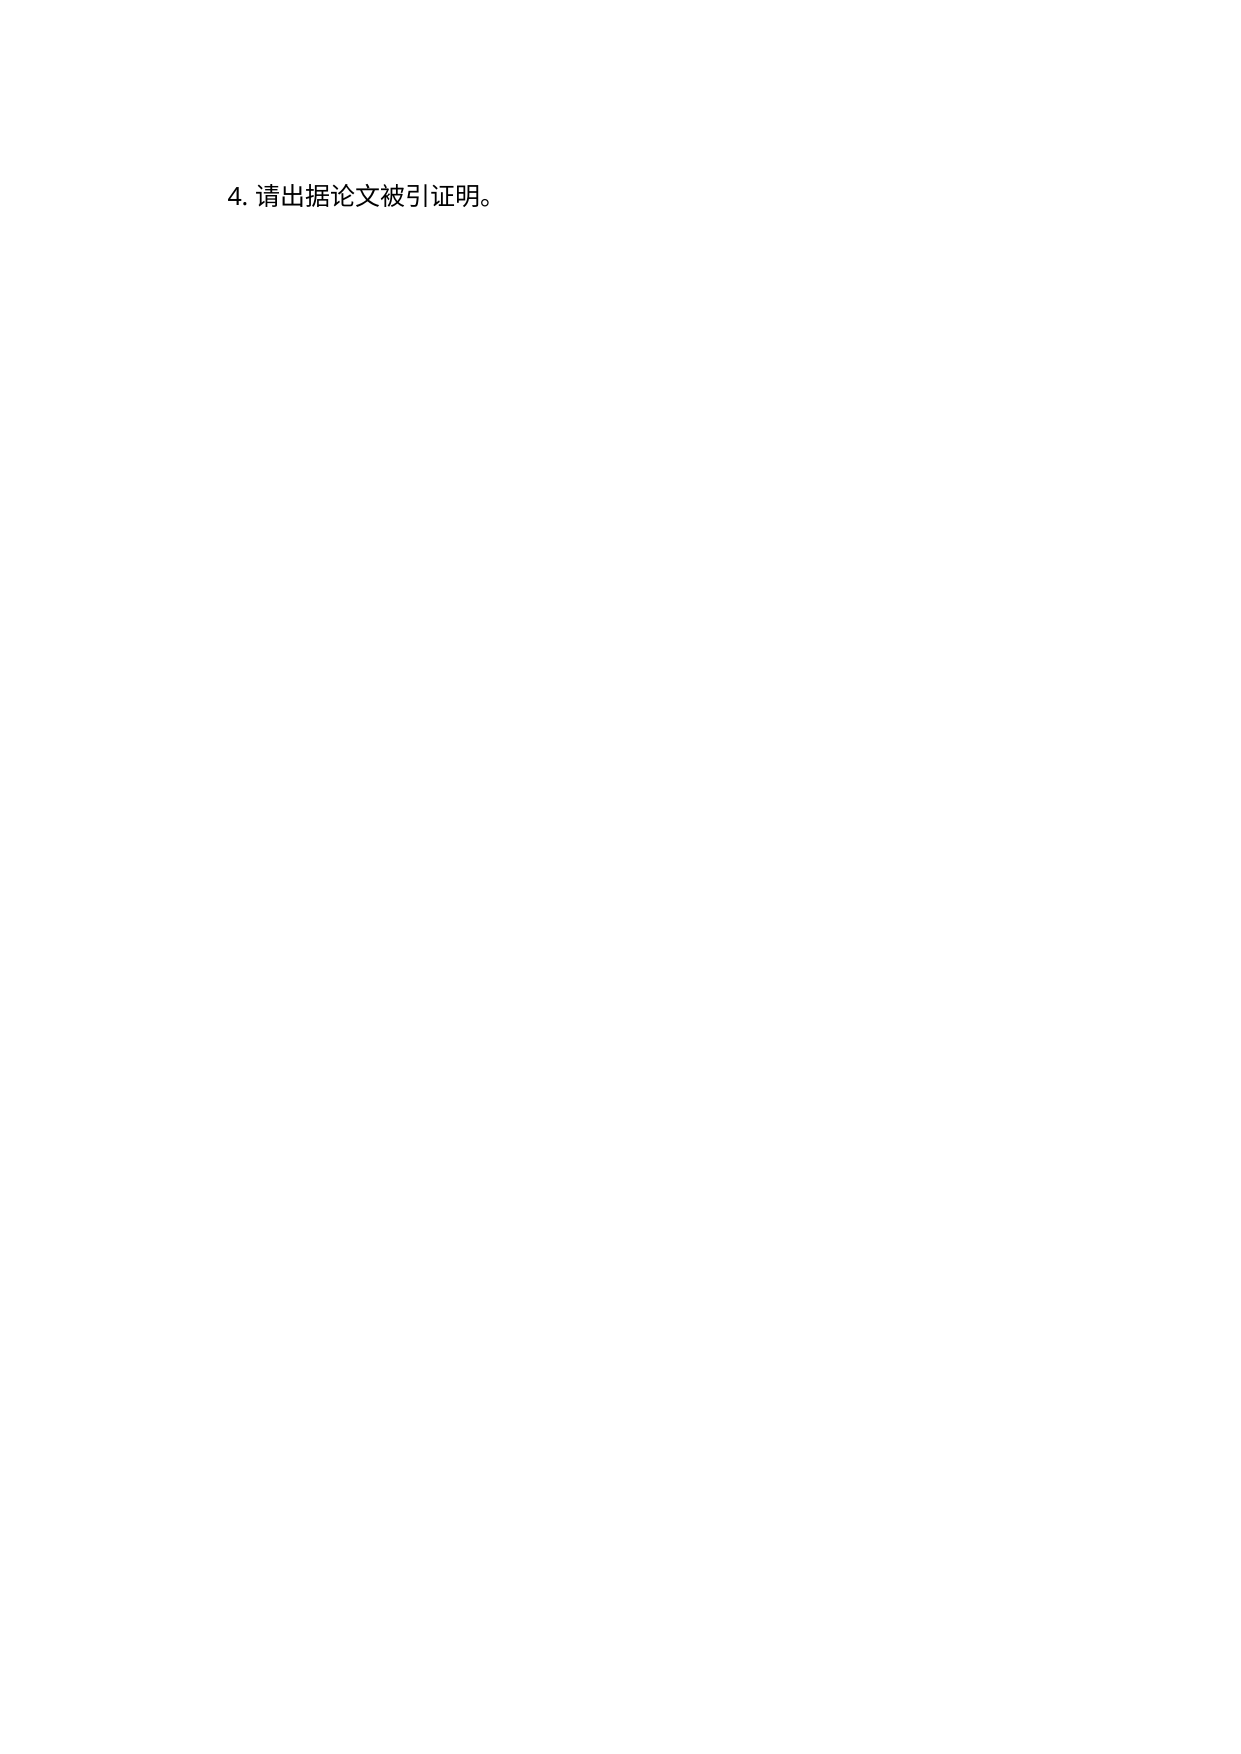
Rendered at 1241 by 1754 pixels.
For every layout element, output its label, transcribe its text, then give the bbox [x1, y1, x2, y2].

text 4. 请出据论文被引证明。 [177, 162, 1063, 227]
